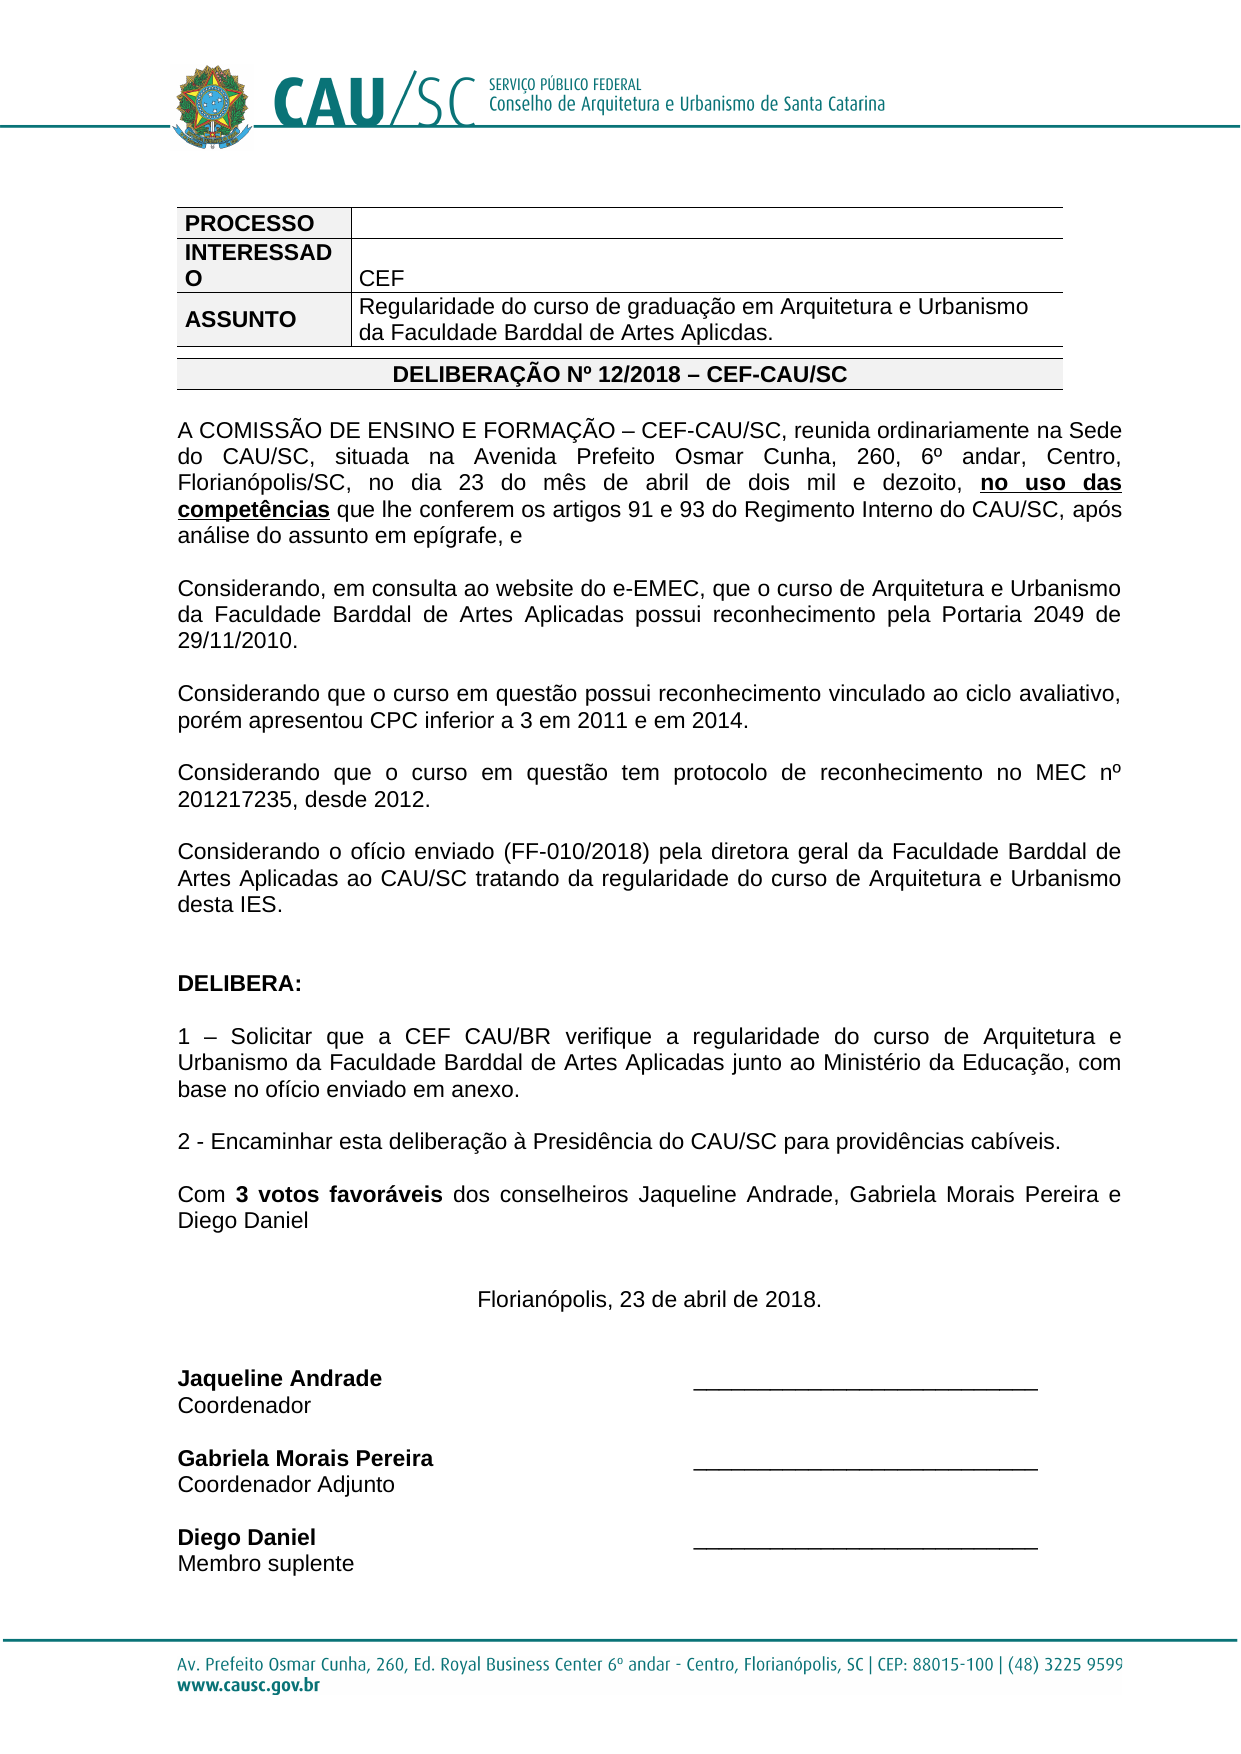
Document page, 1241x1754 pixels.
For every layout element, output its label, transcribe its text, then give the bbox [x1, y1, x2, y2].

text Com 3 votos favoráveis dos conselheiros Jaqueline Andrade, Gabriela Morais Pereira e Diego Daniel [177, 1181, 1122, 1234]
text Considerando o ofício enviado (FF-010/2018) pela diretora geral da Faculdade Barddal de Artes Aplicadas ao CAU/SC tratando da regularidade do curso de Arquitetura e Urbanismo desta IES. [177, 838, 1122, 917]
picture [0, 63, 1241, 151]
table_cell [351, 347, 1063, 358]
text Florianópolis, 23 de abril de 2018. [177, 1286, 1122, 1313]
text Diego Daniel ___________________________ [177, 1523, 1122, 1550]
picture [2, 1638, 1238, 1646]
text 2 - Encaminhar esta deliberação à Presidência do CAU/SC para providências cabíveis. [177, 1128, 1122, 1154]
text Gabriela Morais Pereira ___________________________ [177, 1444, 1122, 1471]
text Membro suplente [177, 1550, 1122, 1576]
text Considerando, em consulta ao website do e-EMEC, que o curso de Arquitetura e Urbanismo da Faculdade Barddal de Artes Aplicadas possui reconhecimento pela Portaria 2049 de 29/11/2010. [177, 575, 1122, 654]
picture [177, 1656, 1123, 1695]
table_cell ASSUNTO [177, 293, 351, 346]
table_cell INTERESSADO [177, 239, 351, 292]
text Jaqueline Andrade ___________________________ [177, 1365, 1122, 1392]
text Considerando que o curso em questão possui reconhecimento vinculado ao ciclo avaliativo, porém apresentou CPC inferior a 3 em 2011 e em 2014. [177, 680, 1122, 733]
text DELIBERA: [177, 970, 1122, 996]
text Coordenador [177, 1392, 1122, 1418]
text Coordenador Adjunto [177, 1471, 1122, 1497]
table_cell Regularidade do curso de graduação em Arquitetura e Urbanismo da Faculdade Barddal de Artes Aplicdas. [352, 293, 1063, 346]
table_cell [177, 347, 351, 358]
text Considerando que o curso em questão tem protocolo de reconhecimento no MEC nº 201217235, desde 2012. [177, 759, 1122, 812]
table_cell DELIBERAÇÃO Nº 12/2018 – CEF-CAU/SC [177, 359, 1063, 389]
table_header [352, 208, 1063, 238]
table_header PROCESSO [177, 208, 351, 238]
table_cell CEF [352, 239, 1063, 292]
text A COMISSÃO DE ENSINO E FORMAÇÃO – CEF-CAU/SC, reunida ordinariamente na Sede do CAU/SC, situada na Avenida Prefeito Osmar Cunha, 260, 6º andar, Centro, Florianópolis/SC, no dia 23 do mês de abril de dois mil e dezoito, no uso das competências que lhe conferem os artigos 91 e 93 do Regimento Interno do CAU/SC, após análise do assunto em epígrafe, e [177, 417, 1122, 548]
text 1 – Solicitar que a CEF CAU/BR verifique a regularidade do curso de Arquitetura e Urbanismo da Faculdade Barddal de Artes Aplicadas junto ao Ministério da Educação, com base no ofício enviado em anexo. [177, 1023, 1122, 1102]
